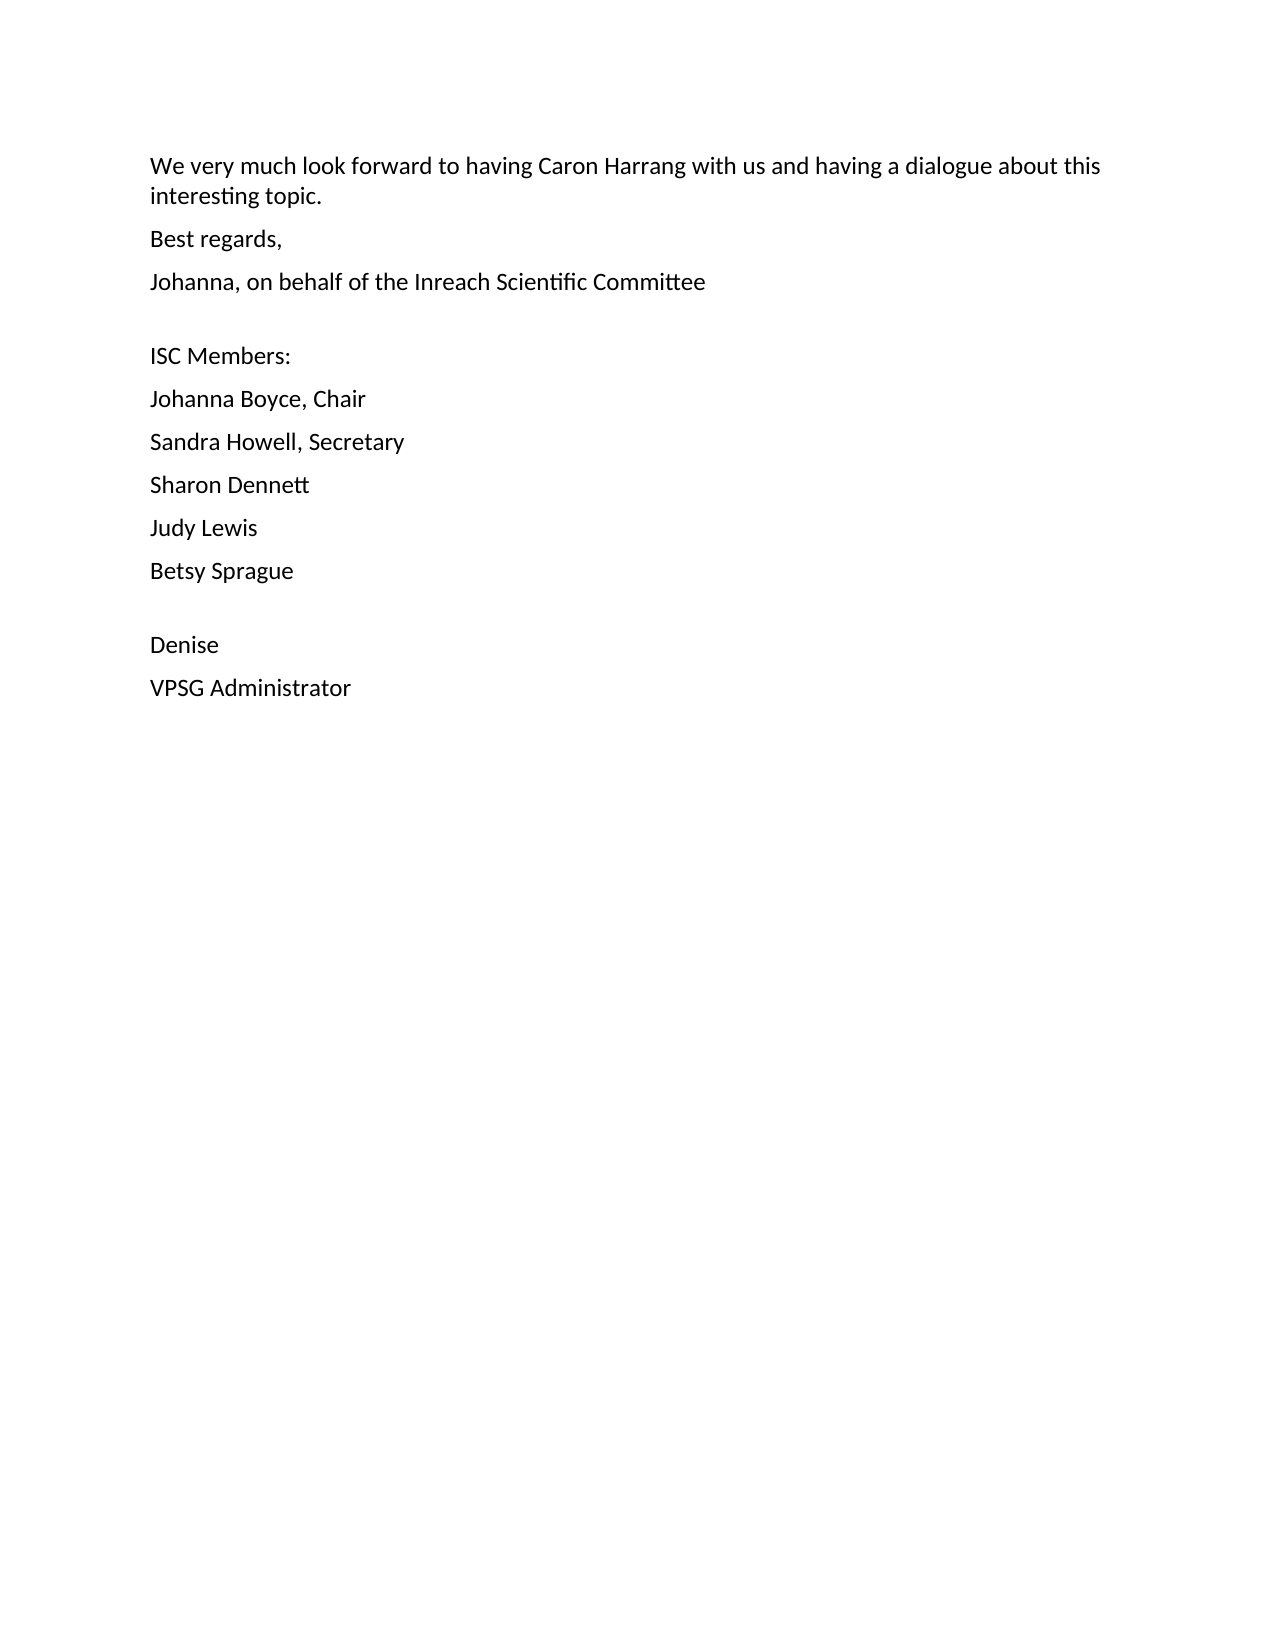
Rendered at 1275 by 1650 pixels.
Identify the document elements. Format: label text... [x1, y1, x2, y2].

text Sharon Dennett [150, 469, 1125, 500]
text Johanna Boyce, Chair [150, 383, 1125, 414]
text ISC Members: [150, 340, 1125, 371]
text Sandra Howell, Secretary [150, 426, 1125, 457]
text Best regards, [150, 223, 1125, 254]
text VPSG Administrator [150, 672, 1125, 702]
text We very much look forward to having Caron Harrang with us and having a dialogue about this interesting topic. [150, 150, 1125, 211]
text Betsy Sprague [150, 555, 1125, 586]
text Denise [150, 629, 1125, 659]
text Judy Lewis [150, 512, 1125, 543]
text Johanna, on behalf of the Inreach Scientific Committee [150, 267, 1125, 297]
